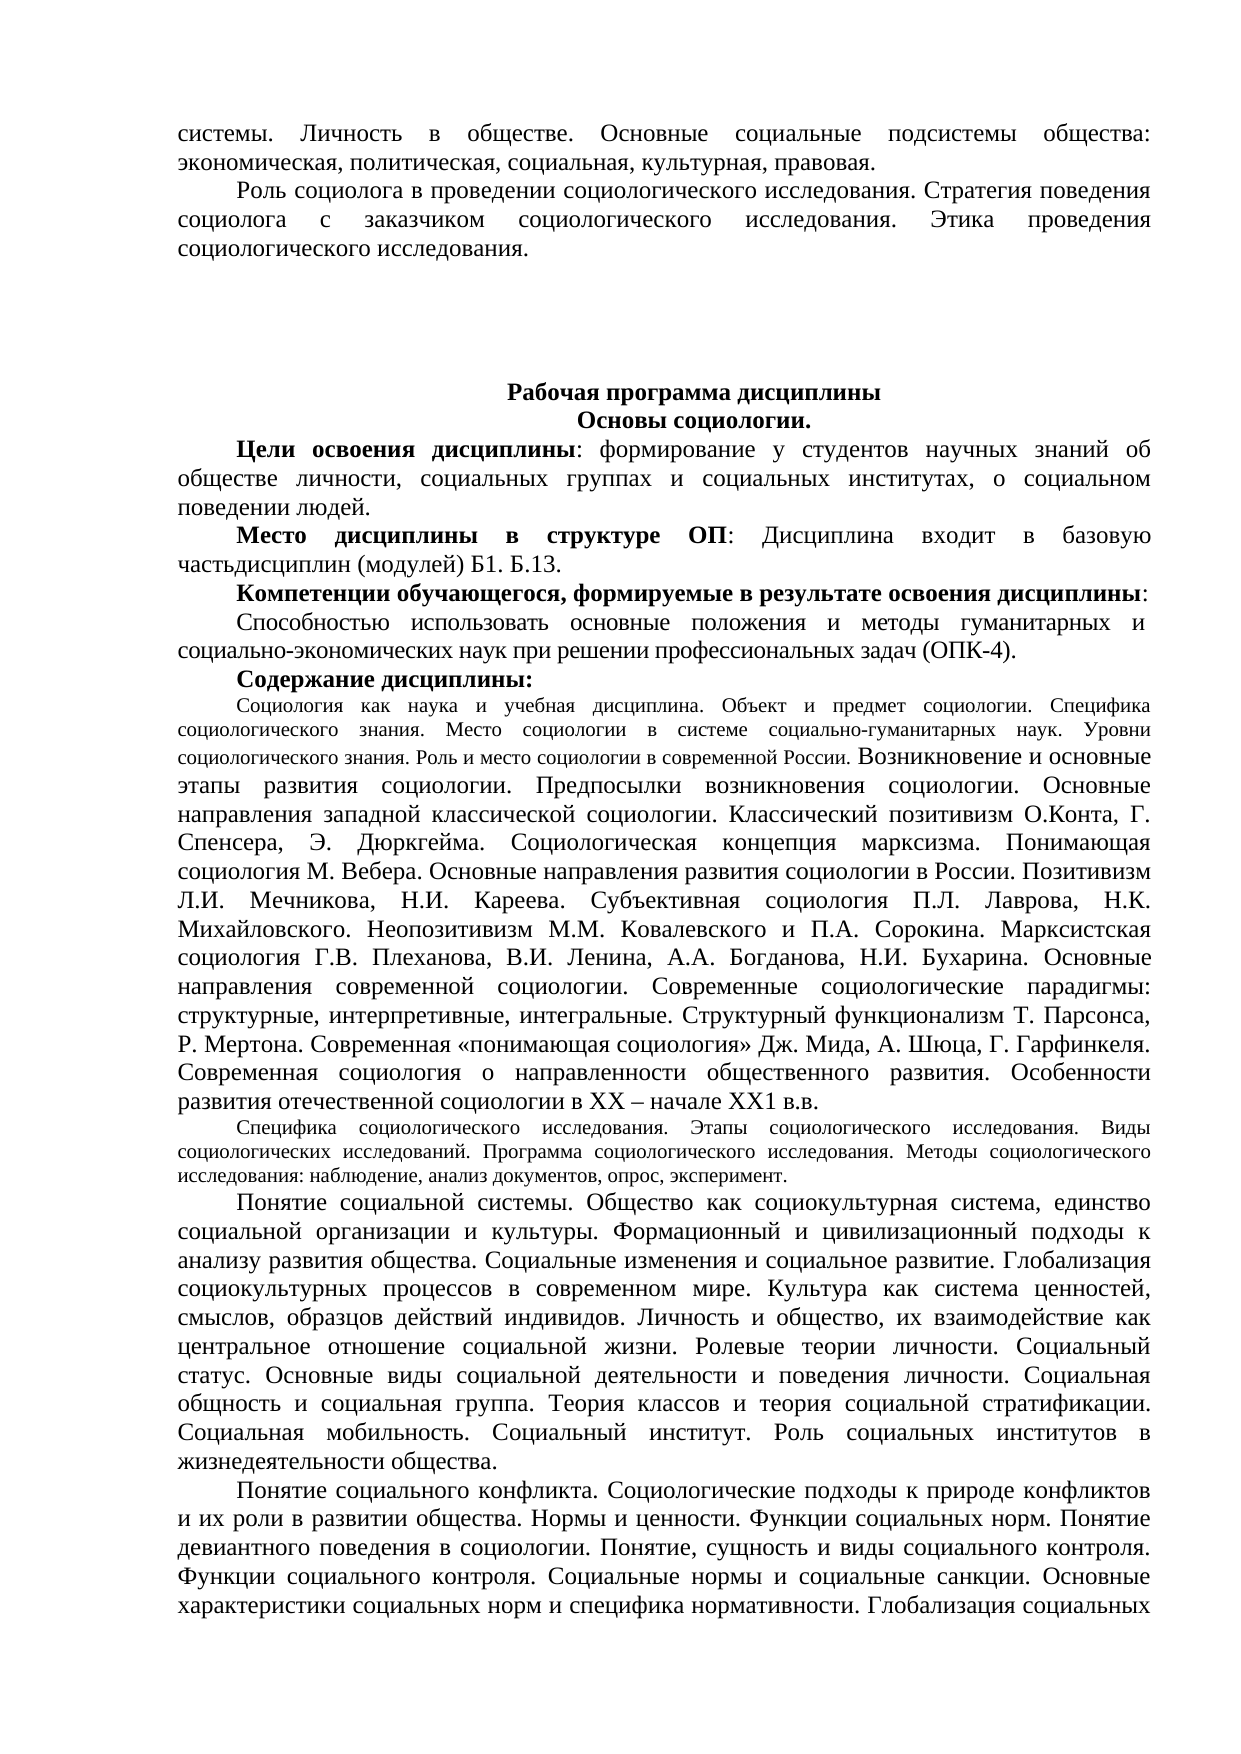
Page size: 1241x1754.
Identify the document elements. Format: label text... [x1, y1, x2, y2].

text Понятие социальной системы. Общество как социокультурная система, единство социальной организации и культуры. Формационный и цивилизационный подходы к анализу развития общества. Социальные изменения и социальное развитие. Глобализация социокультурных процессов в современном мире. Культура как система ценностей, смыслов, образцов действий индивидов. Личность и общество, их взаимодействие как центральное отношение социальной жизни. Ролевые теории личности. Социальный статус. Основные виды социальной деятельности и поведения личности. Социальная общность и социальная группа. Теория классов и теория социальной стратификации. Социальная мобильность. Социальный институт. Роль социальных институтов в жизнедеятельности общества. [177, 1187, 1152, 1475]
text Компетенции обучающегося, формируемые в результате освоения дисциплины: [177, 578, 1152, 607]
text Место дисциплины в структуре ОП: Дисциплина входит в базовую частьдисциплин (модулей) Б1. Б.13. [177, 521, 1152, 578]
text Цели освоения дисциплины: формирование у студентов научных знаний об обществе личности, социальных группах и социальных институтах, о социальном поведении людей. [177, 434, 1152, 521]
text Рабочая программа дисциплины [177, 377, 1152, 406]
text Способностью использовать основные положения и методы гуманитарных и социально-экономических наук при решении профессиональных задач (ОПК-4). [177, 607, 1146, 664]
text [177, 1475, 1152, 1618]
text Социология как наука и учебная дисциплина. Объект и предмет социологии. Специфика социологического знания. Место социологии в системе социально-гуманитарных наук. Уровни социологического знания. Роль и место социологии в современной России. Возникновение и основные этапы развития социологии. Предпосылки возникновения социологии. Основные направления западной классической социологии. Классический позитивизм О.Конта, Г. Спенсера, Э. Дюркгейма. Социологическая концепция марксизма. Понимающая социология М. Вебера. Основные направления развития социологии в России. Позитивизм Л.И. Мечникова, Н.И. Кареева. Субъективная социология П.Л. Лаврова, Н.К. Михайловского. Неопозитивизм М.М. Ковалевского и П.А. Сорокина. Марксистская социология Г.В. Плеханова, В.И. Ленина, А.А. Богданова, Н.И. Бухарина. Основные направления современной социологии. Современные социологические парадигмы: структурные, интерпретивные, интегральные. Структурный функционализм Т. Парсонса, Р. Мертона. Современная «понимающая социология» Дж. Мида, А. Шюца, Г. Гарфинкеля. Современная социология о направленности общественного развития. Особенности развития отечественной социологии в ХХ – начале ХХ1 в.в. [177, 693, 1152, 1115]
text Основы социологии. [177, 406, 1152, 434]
text Специфика социологического исследования. Этапы социологического исследования. Виды социологических исследований. Программа социологического исследования. Методы социологического исследования: наблюдение, анализ документов, опрос, эксперимент. [177, 1115, 1152, 1187]
text Роль социолога в проведении социологического исследования. Стратегия поведения социолога с заказчиком социологического исследования. Этика проведения социологического исследования. [177, 176, 1152, 262]
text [177, 118, 1152, 176]
text Содержание дисциплины: [177, 664, 1146, 693]
